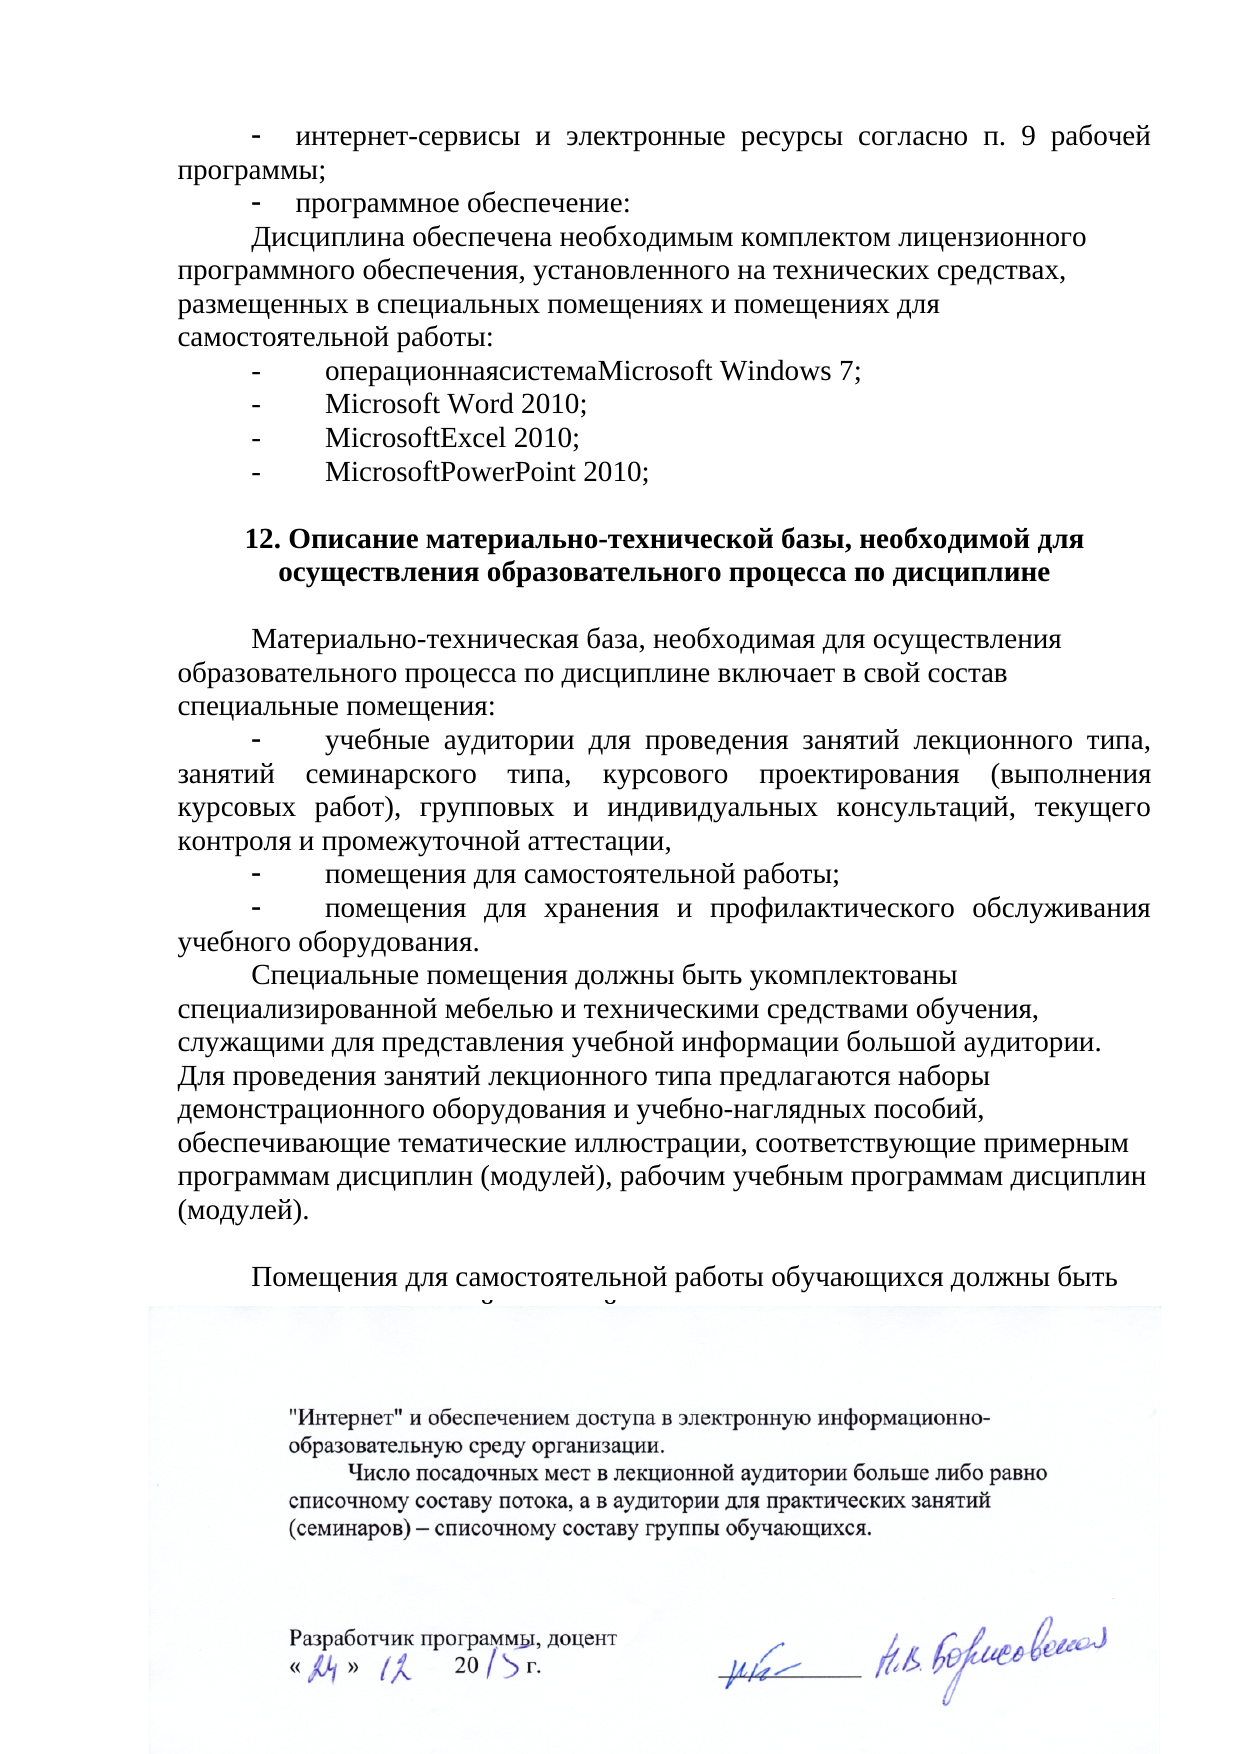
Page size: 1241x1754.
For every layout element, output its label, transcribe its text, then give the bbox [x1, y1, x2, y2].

list MicrosoftExcel 2010; [177, 420, 1152, 454]
list Microsoft Word 2010; [177, 387, 1152, 420]
text Дисциплина обеспечена необходимым комплектом лицензионного программного обеспечения, установленного на технических средствах, размещенных в специальных помещениях и помещениях для самостоятельной работы: [177, 219, 1152, 353]
text Материально-техническая база, необходимая для осуществления образовательного процесса по дисциплине включает в свой состав специальные помещения: [177, 621, 1152, 722]
list MicrosoftPowerPoint 2010; [177, 454, 1152, 487]
list операционнаясистемаMicrosoft Windows 7; [177, 353, 1152, 387]
list помещения для хранения и профилактического обслуживания учебного оборудования. [177, 890, 1152, 957]
list интернет-сервисы и электронные ресурсы согласно п. 9 рабочей программы; [177, 118, 1152, 185]
text Специальные помещения должны быть укомплектованы специализированной мебелью и техническими средствами обучения, служащими для представления учебной информации большой аудитории. Для проведения занятий лекционного типа предлагаются наборы демонстрационного оборудования и учебно-наглядных пособий, обеспечивающие тематические иллюстрации, соответствующие примерным программам дисциплин (модулей), рабочим учебным программам дисциплин (модулей). [177, 957, 1152, 1226]
list помещения для самостоятельной работы; [177, 856, 1152, 890]
text Помещения для самостоятельной работы обучающихся должны быть оснащены компьютерной техникой с возможностью подключения к сети "Интернет" и обеспечением доступа в электронную информационно-образовательную среду организации. [177, 1259, 1152, 1306]
list учебные аудитории для проведения занятий лекционного типа, занятий семинарского типа, курсового проектирования (выполнения курсовых работ), групповых и индивидуальных консультаций, текущего контроля и промежуточной аттестации, [177, 722, 1152, 856]
picture [148, 1306, 1161, 1754]
list программное обеспечение: [177, 185, 1152, 219]
text 12. Описание материально-технической базы, необходимой для осуществления образовательного процесса по дисциплине [177, 521, 1152, 588]
